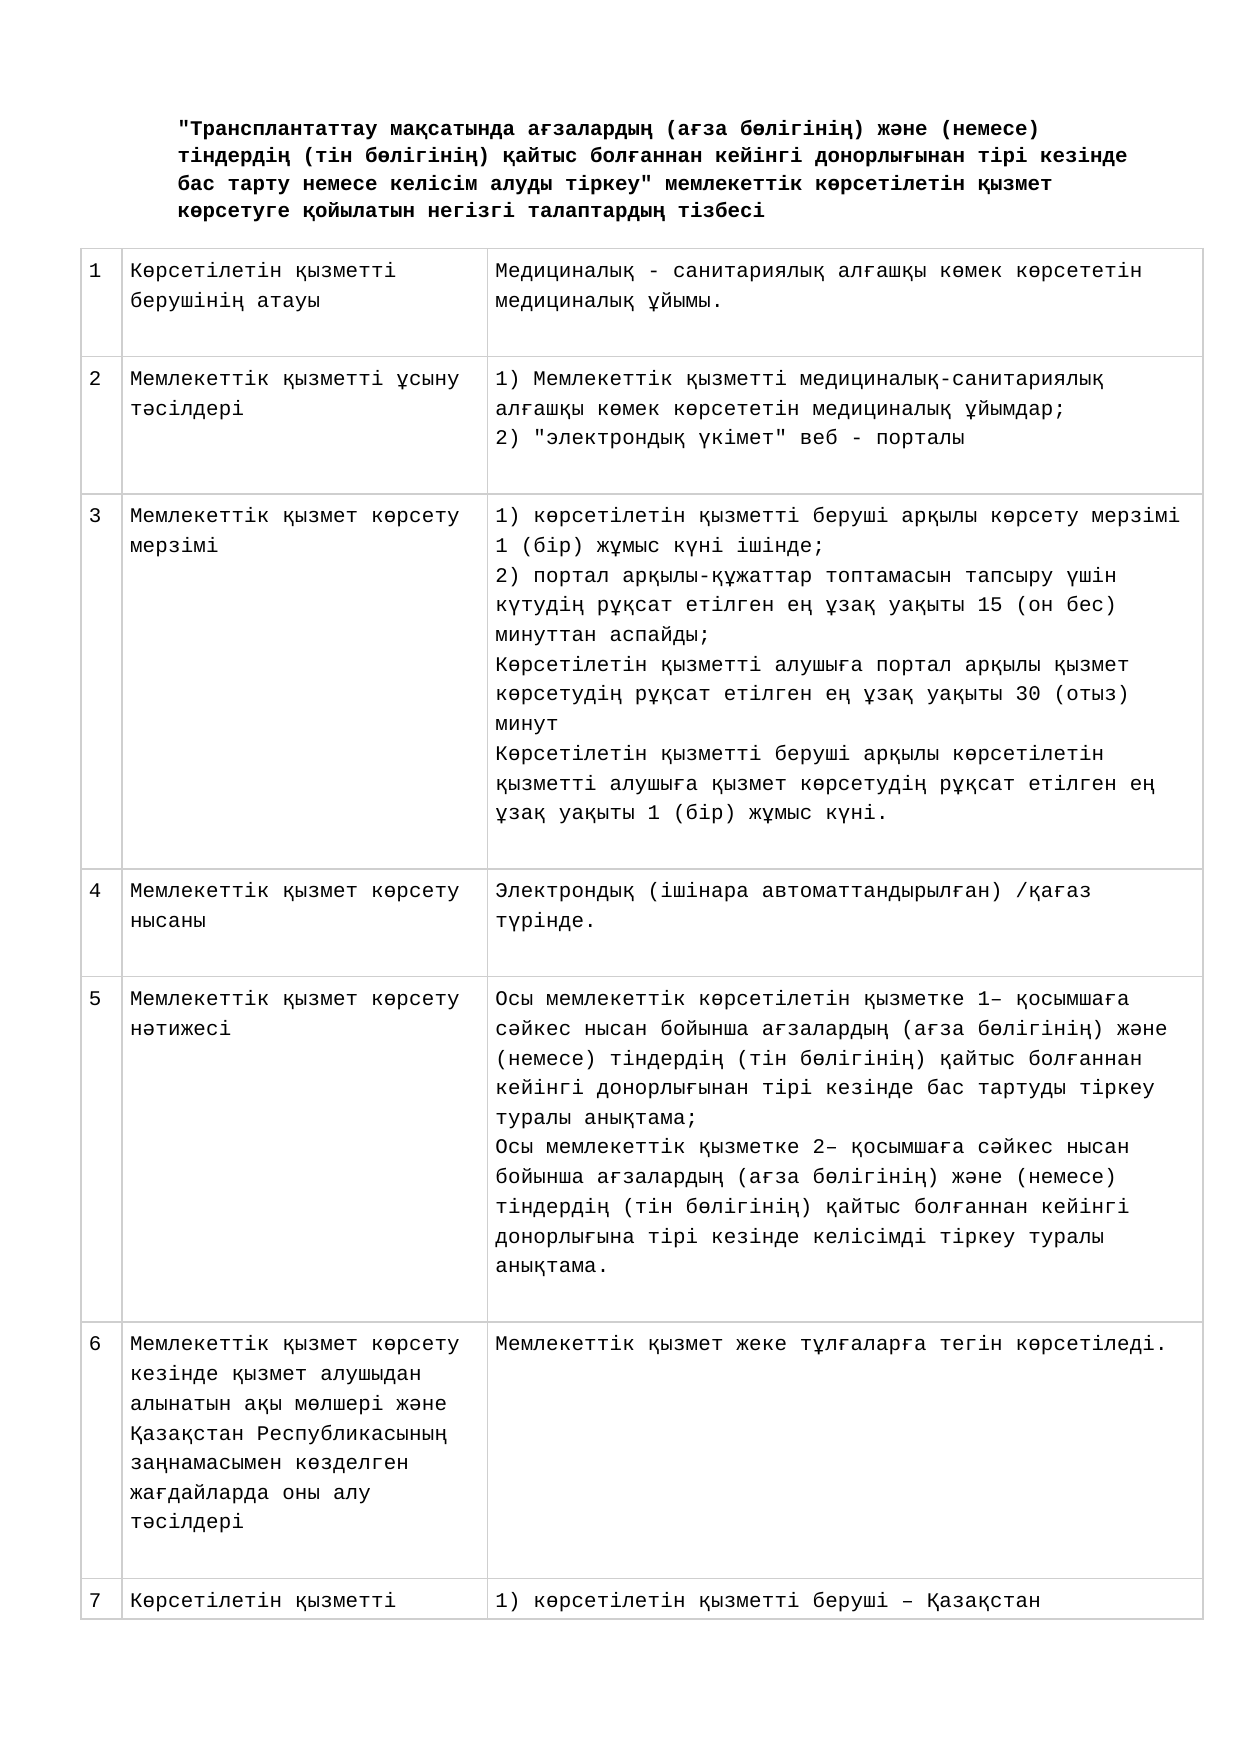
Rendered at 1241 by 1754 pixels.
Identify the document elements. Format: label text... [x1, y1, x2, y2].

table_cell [123, 1579, 487, 1618]
table_cell Мемлекеттік қызмет көрсету нәтижесі [123, 977, 487, 1321]
table_cell 7 [82, 1579, 121, 1618]
text "Трансплантаттау мақсатында ағзалардың (ағза бөлігінің) және (немесе) тіндердің (тін бөлігінің) қайтыс болғаннан кейінгі донорлығынан тірі кезінде бас тарту немесе келісім алуды тіркеу" мемлекеттік көрсетілетін қызмет көрсетуге қойылатын негізгі талаптардың тізбесі [177, 118, 1152, 223]
table_cell 4 [82, 870, 121, 976]
table_header Медициналық - санитариялық алғашқы көмек көрсететін медициналық ұйымы. [488, 249, 1202, 356]
table_cell Мемлекеттік қызмет көрсету мерзімі [123, 495, 487, 868]
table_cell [488, 1579, 1202, 1618]
table_cell 6 [82, 1323, 121, 1577]
table_cell Электрондық (ішінара автоматтандырылған) /қағаз түрінде. [488, 870, 1202, 976]
table_cell Мемлекеттік қызмет жеке тұлғаларға тегін көрсетіледі. [488, 1323, 1202, 1577]
table_cell 5 [82, 977, 121, 1321]
table_cell 3 [82, 495, 121, 868]
table_cell 1) көрсетілетін қызметті беруші арқылы көрсету мерзімі 1 (бір) жұмыс күні ішінде; 2) портал арқылы-құжаттар топтамасын тапсыру үшін күтудің рұқсат етілген ең ұзақ уақыты 15 (он бес) минуттан аспайды; Көрсетілетін қызметті алушыға портал арқылы қызмет көрсетудің рұқсат етілген ең ұзақ уақыты 30 (отыз) минут Көрсетілетін қызметті беруші арқылы көрсетілетін қызметті алушыға қызмет көрсетудің рұқсат етілген ең ұзақ уақыты 1 (бір) жұмыс күні. [488, 495, 1202, 868]
table_cell Осы мемлекеттік көрсетілетін қызметке 1– қосымшаға сәйкес нысан бойынша ағзалардың (ағза бөлігінің) және (немесе) тіндердің (тін бөлігінің) қайтыс болғаннан кейінгі донорлығынан тірі кезінде бас тартуды тіркеу туралы анықтама; Осы мемлекеттік қызметке 2– қосымшаға сәйкес нысан бойынша ағзалардың (ағза бөлігінің) және (немесе) тіндердің (тін бөлігінің) қайтыс болғаннан кейінгі донорлығына тірі кезінде келісімді тіркеу туралы анықтама. [488, 977, 1202, 1321]
table_header 1 [82, 249, 121, 356]
table_header Көрсетілетін қызметті берушінің атауы [123, 249, 487, 356]
table_cell 1) Мемлекеттік қызметті медициналық-санитариялық алғашқы көмек көрсететін медициналық ұйымдар; 2) "электрондық үкімет" веб - порталы [488, 357, 1202, 493]
table_cell Мемлекеттік қызмет көрсету кезінде қызмет алушыдан алынатын ақы мөлшері және Қазақстан Республикасының заңнамасымен көзделген жағдайларда оны алу тәсілдері [123, 1323, 487, 1577]
table_cell Мемлекеттік қызметті ұсыну тәсілдері [123, 357, 487, 493]
table_cell 2 [82, 357, 121, 493]
table_cell Мемлекеттік қызмет көрсету нысаны [123, 870, 487, 976]
